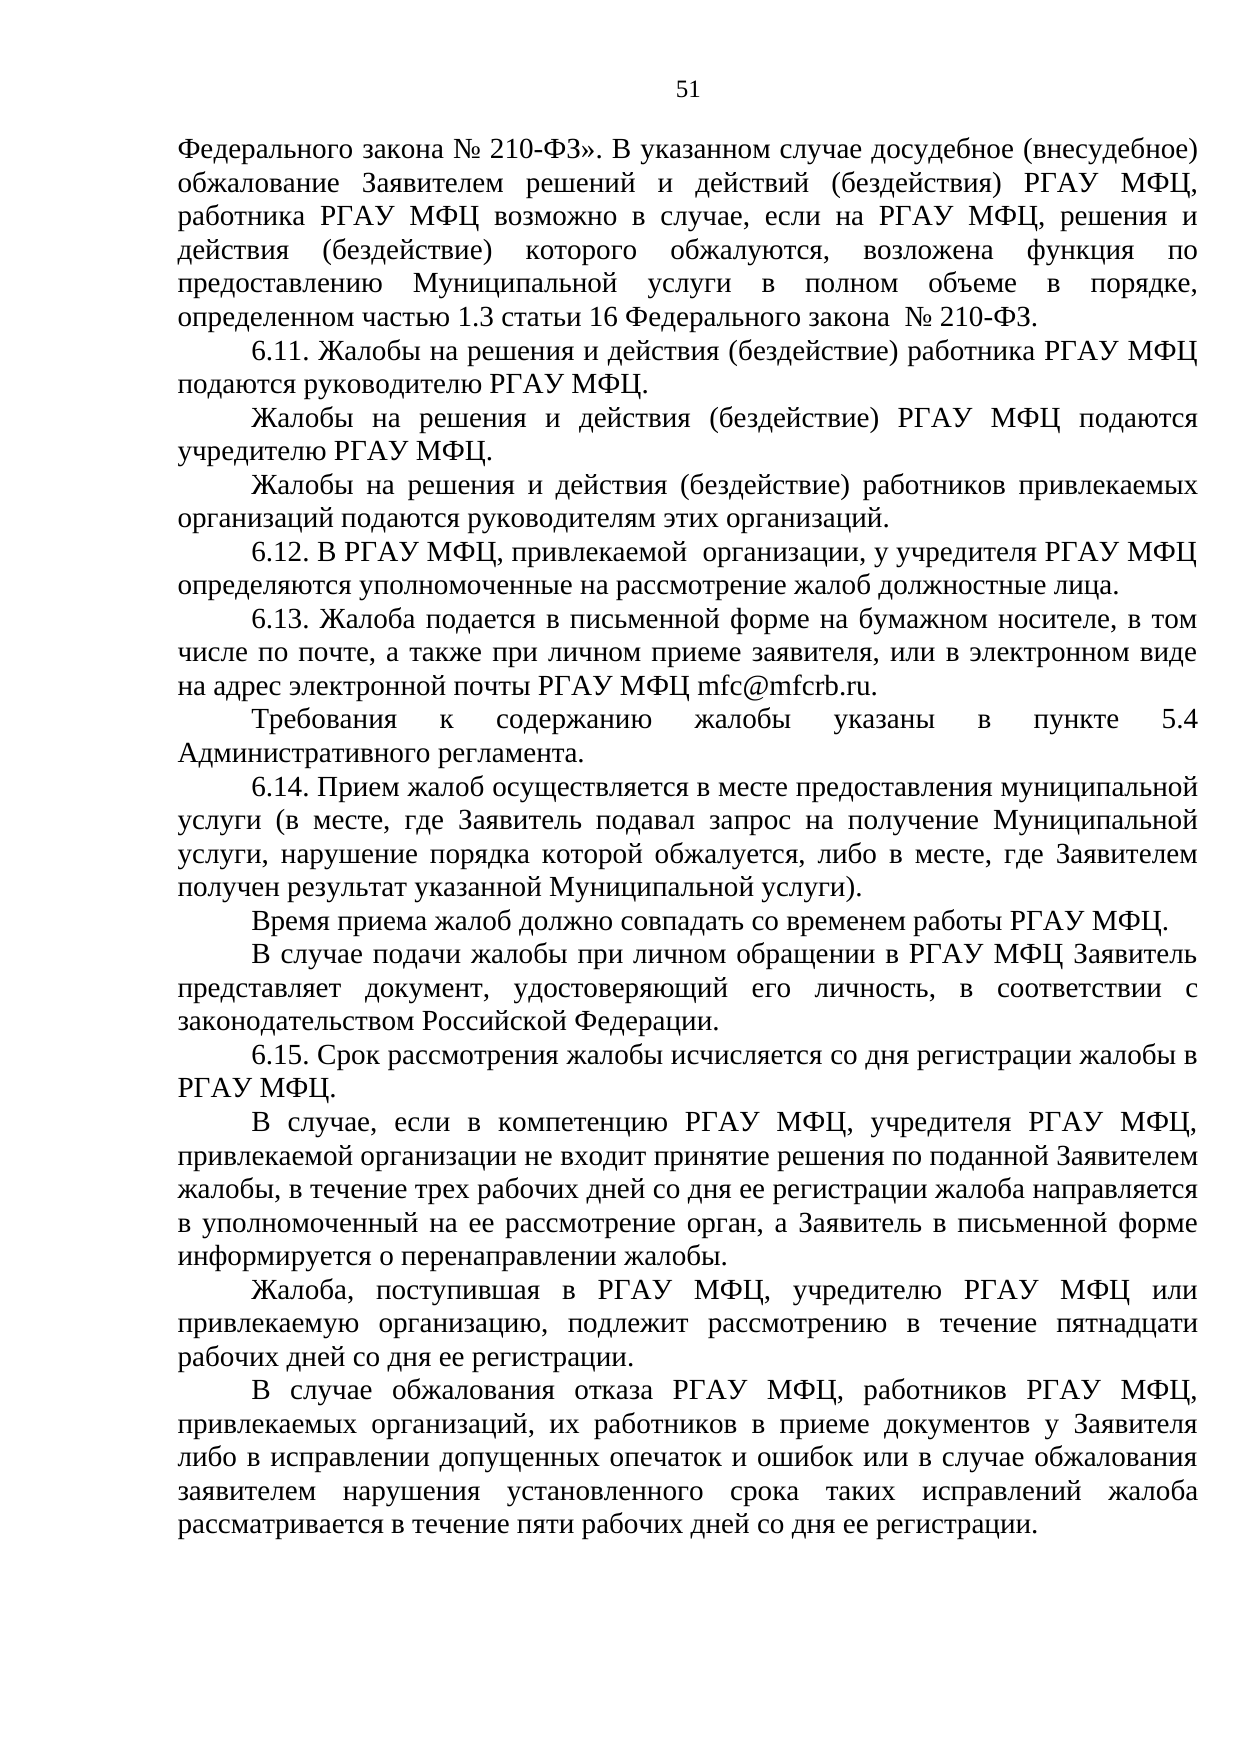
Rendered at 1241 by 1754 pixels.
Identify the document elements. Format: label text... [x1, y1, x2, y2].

text Жалобы на решения и действия (бездействие) работников привлекаемых организаций подаются руководителям этих организаций. [177, 467, 1199, 534]
text 6.12. В РГАУ МФЦ, привлекаемой организации, у учредителя РГАУ МФЦ определяются уполномоченные на рассмотрение жалоб должностные лица. [177, 534, 1199, 601]
text Жалобы на решения и действия (бездействие) РГАУ МФЦ подаются учредителю РГАУ МФЦ. [177, 400, 1199, 467]
text 6.11. Жалобы на решения и действия (бездействие) работника РГАУ МФЦ подаются руководителю РГАУ МФЦ. [177, 333, 1199, 400]
text 6.13. Жалоба подается в письменной форме на бумажном носителе, в том числе по почте, а также при личном приеме заявителя, или в электронном виде на адрес электронной почты РГАУ МФЦ mfc@mfcrb.ru. [177, 601, 1199, 702]
text 6.15. Срок рассмотрения жалобы исчисляется со дня регистрации жалобы в РГАУ МФЦ. [177, 1037, 1199, 1104]
text В случае подачи жалобы при личном обращении в РГАУ МФЦ Заявитель представляет документ, удостоверяющий его личность, в соответствии с законодательством Российской Федерации. [177, 936, 1199, 1037]
text В случае, если в компетенцию РГАУ МФЦ, учредителя РГАУ МФЦ, привлекаемой организации не входит принятие решения по поданной Заявителем жалобы, в течение трех рабочих дней со дня ее регистрации жалоба направляется в уполномоченный на ее рассмотрение орган, а Заявитель в письменной форме информируется о перенаправлении жалобы. [177, 1104, 1199, 1272]
text Требования к содержанию жалобы указаны в пункте 5.4 Административного регламента. [177, 702, 1199, 769]
text Жалоба, поступившая в РГАУ МФЦ, учредителю РГАУ МФЦ или привлекаемую организацию, подлежит рассмотрению в течение пятнадцати рабочих дней со дня ее регистрации. [177, 1272, 1199, 1372]
text В случае обжалования отказа РГАУ МФЦ, работников РГАУ МФЦ, привлекаемых организаций, их работников в приеме документов у Заявителя либо в исправлении допущенных опечаток и ошибок или в случае обжалования заявителем нарушения установленного срока таких исправлений жалоба рассматривается в течение пяти рабочих дней со дня ее регистрации. [177, 1372, 1199, 1540]
text 6.14. Прием жалоб осуществляется в месте предоставления муниципальной услуги (в месте, где Заявитель подавал запрос на получение Муниципальной услуги, нарушение порядка которой обжалуется, либо в месте, где Заявителем получен результат указанной Муниципальной услуги). [177, 769, 1199, 903]
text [177, 131, 1199, 333]
text Время приема жалоб должно совпадать со временем работы РГАУ МФЦ. [177, 903, 1199, 936]
